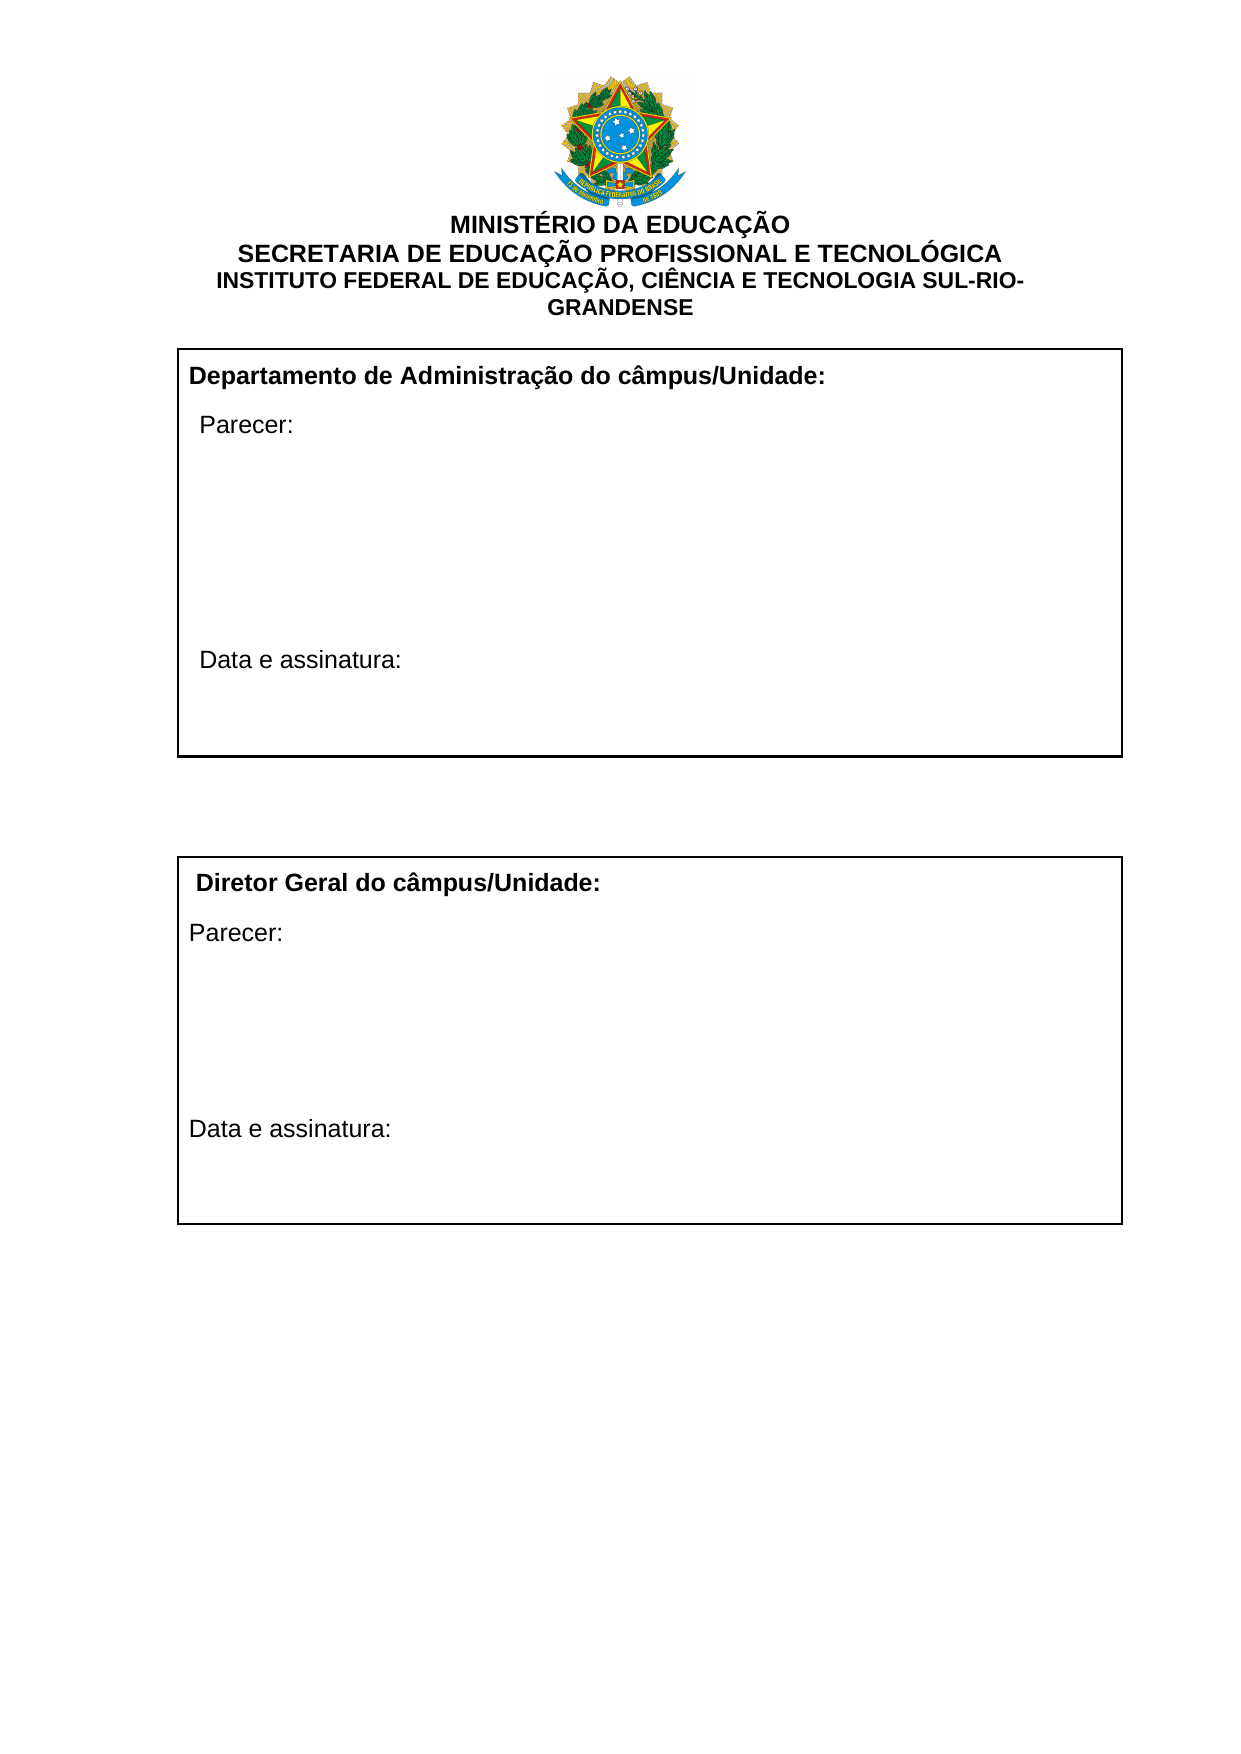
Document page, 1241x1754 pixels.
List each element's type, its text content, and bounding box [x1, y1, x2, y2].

picture [551, 73, 690, 210]
table_header Diretor Geral do câmpus/Unidade: Parecer: Data e assinatura: [179, 858, 1121, 1223]
table_header Departamento de Administração do câmpus/Unidade: Parecer: Data e assinatura: [179, 350, 1121, 755]
